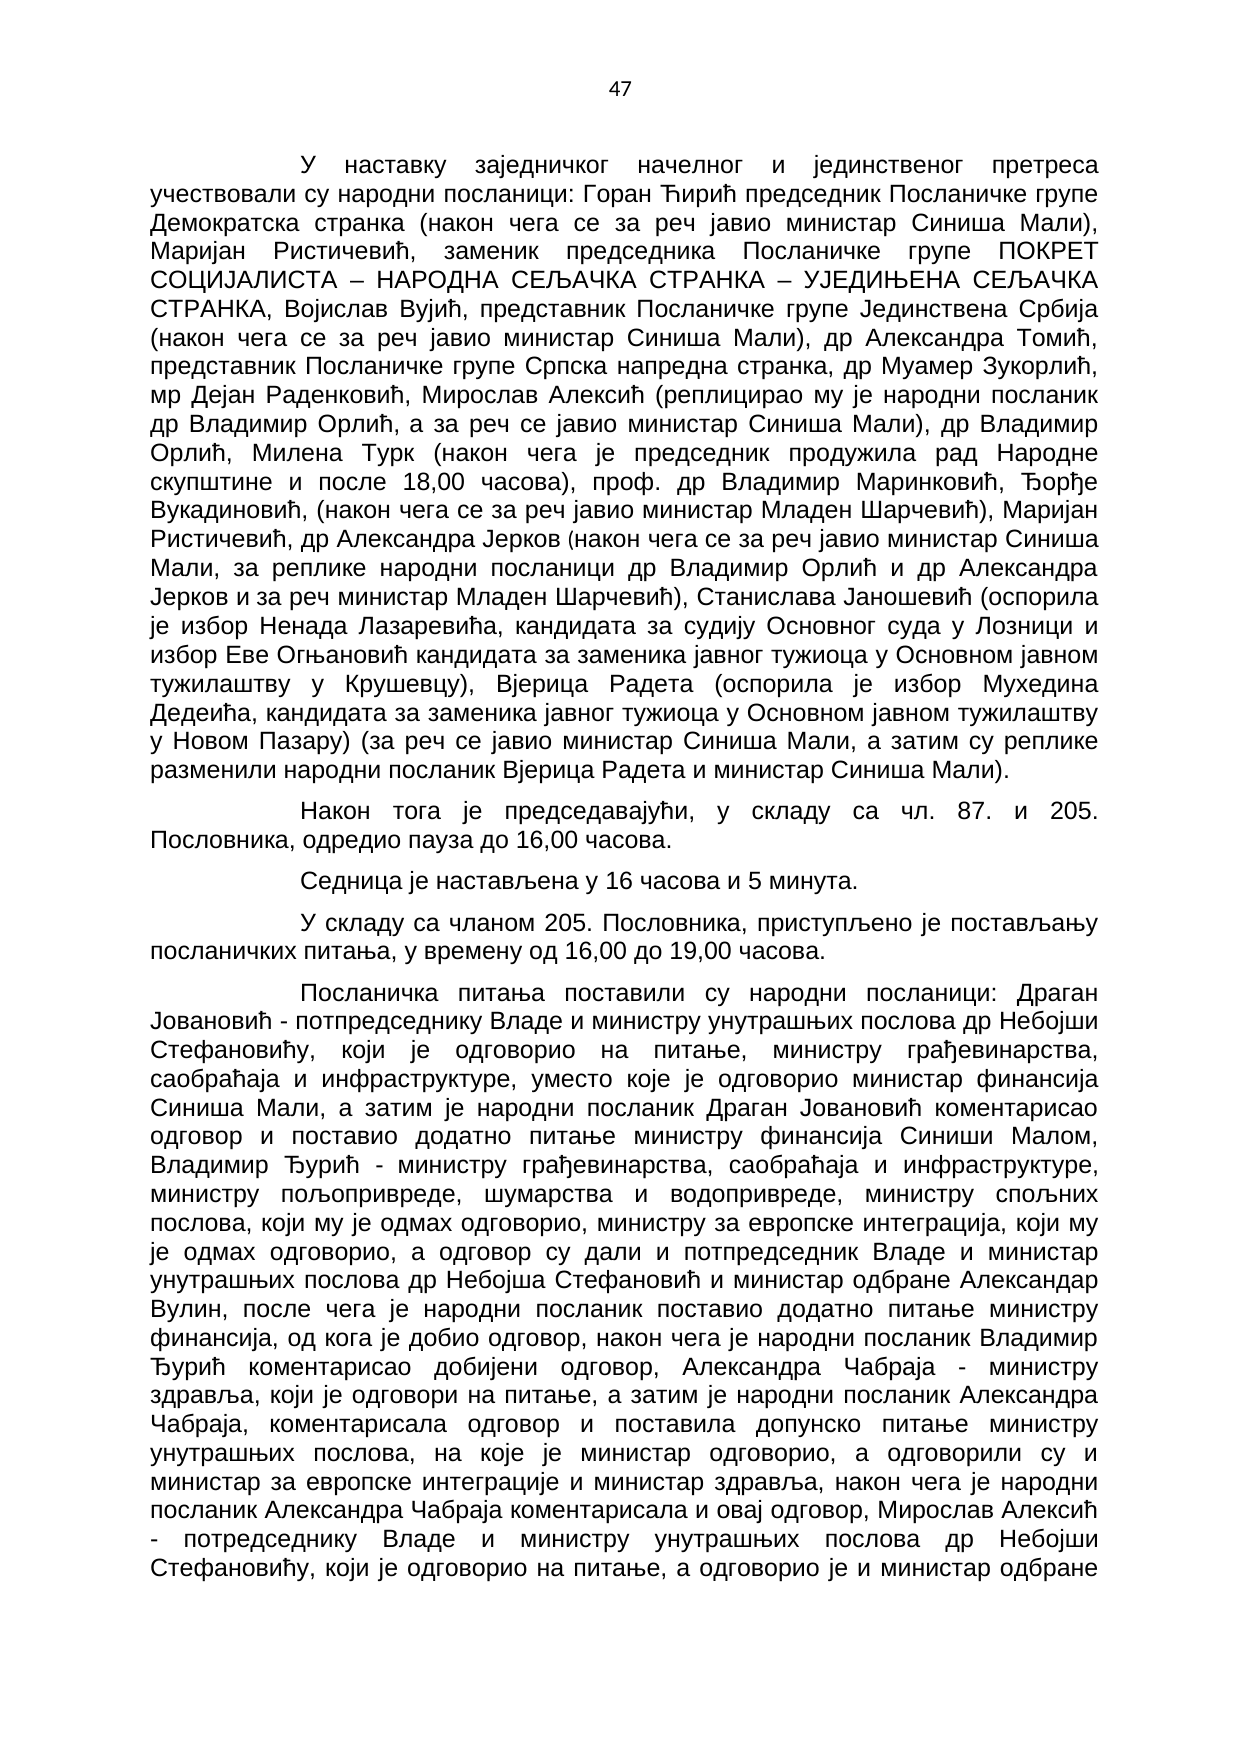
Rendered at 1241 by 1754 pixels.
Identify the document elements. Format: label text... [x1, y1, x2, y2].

text У наставку заједничког начелног и јединственог претреса учествовали су народни посланици: Горан Ћирић председник Посланичке групе Демократска странка (након чега се за реч јавио министар Синиша Мали), Маријан Ристичевић, заменик председника Посланичке групе ПОКРЕТ СОЦИЈАЛИСТА – НАРОДНА СЕЉАЧКА СТРАНКА – УЈЕДИЊЕНА СЕЉАЧКА СТРАНКА, Војислав Вујић, представник Посланичке групе Јединствена Србија (након чега се за реч јавио министар Синиша Мали), др Александра Томић, представник Посланичке групе Српска напредна странка, др Муамер Зукорлић, мр Дејан Раденковић, Мирослав Алексић (реплицирао му је народни посланик др Владимир Орлић, а за реч се јавио министар Синиша Мали), др Владимир Орлић, Милена Турк (након чега је председник продужила рад Народне скупштине и после 18,00 часова), проф. др Владимир Маринковић, Ђорђе Вукадиновић, (након чега се за реч јавио министар Младен Шарчевић), Маријан Ристичевић, др Александра Јерков (након чега се за реч јавио министар Синиша Мали, за реплике народни посланици др Владимир Орлић и др Александра Јерков и за реч министар Младен Шарчевић), Станислава Јаношевић (оспорила је избор Ненада Лазаревића, кандидата за судију Основног суда у Лозници и избор Еве Огњановић кандидата за заменика јавног тужиоца у Основном јавном тужилаштву у Крушевцу), Вјерица Радета (оспорила је избор Мухедина Дедеића, кандидата за заменика јавног тужиоца у Основном јавном тужилаштву у Новом Пазару) (за реч се јавио министар Синиша Мали, а затим су реплике разменили народни посланик Вјерица Радета и министар Синиша Мали). [150, 150, 1099, 784]
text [150, 977, 1099, 1582]
text Након тога је председавајући, у складу са чл. 87. и 205. Пословника, одредио пауза до 16,00 часова. [150, 796, 1099, 854]
text Седница је настављена у 16 часова и 5 минута. [150, 866, 1099, 895]
text У складу са чланом 205. Пословника, приступљено је постављању посланичких питања, у времену од 16,00 до 19,00 часова. [150, 907, 1099, 965]
